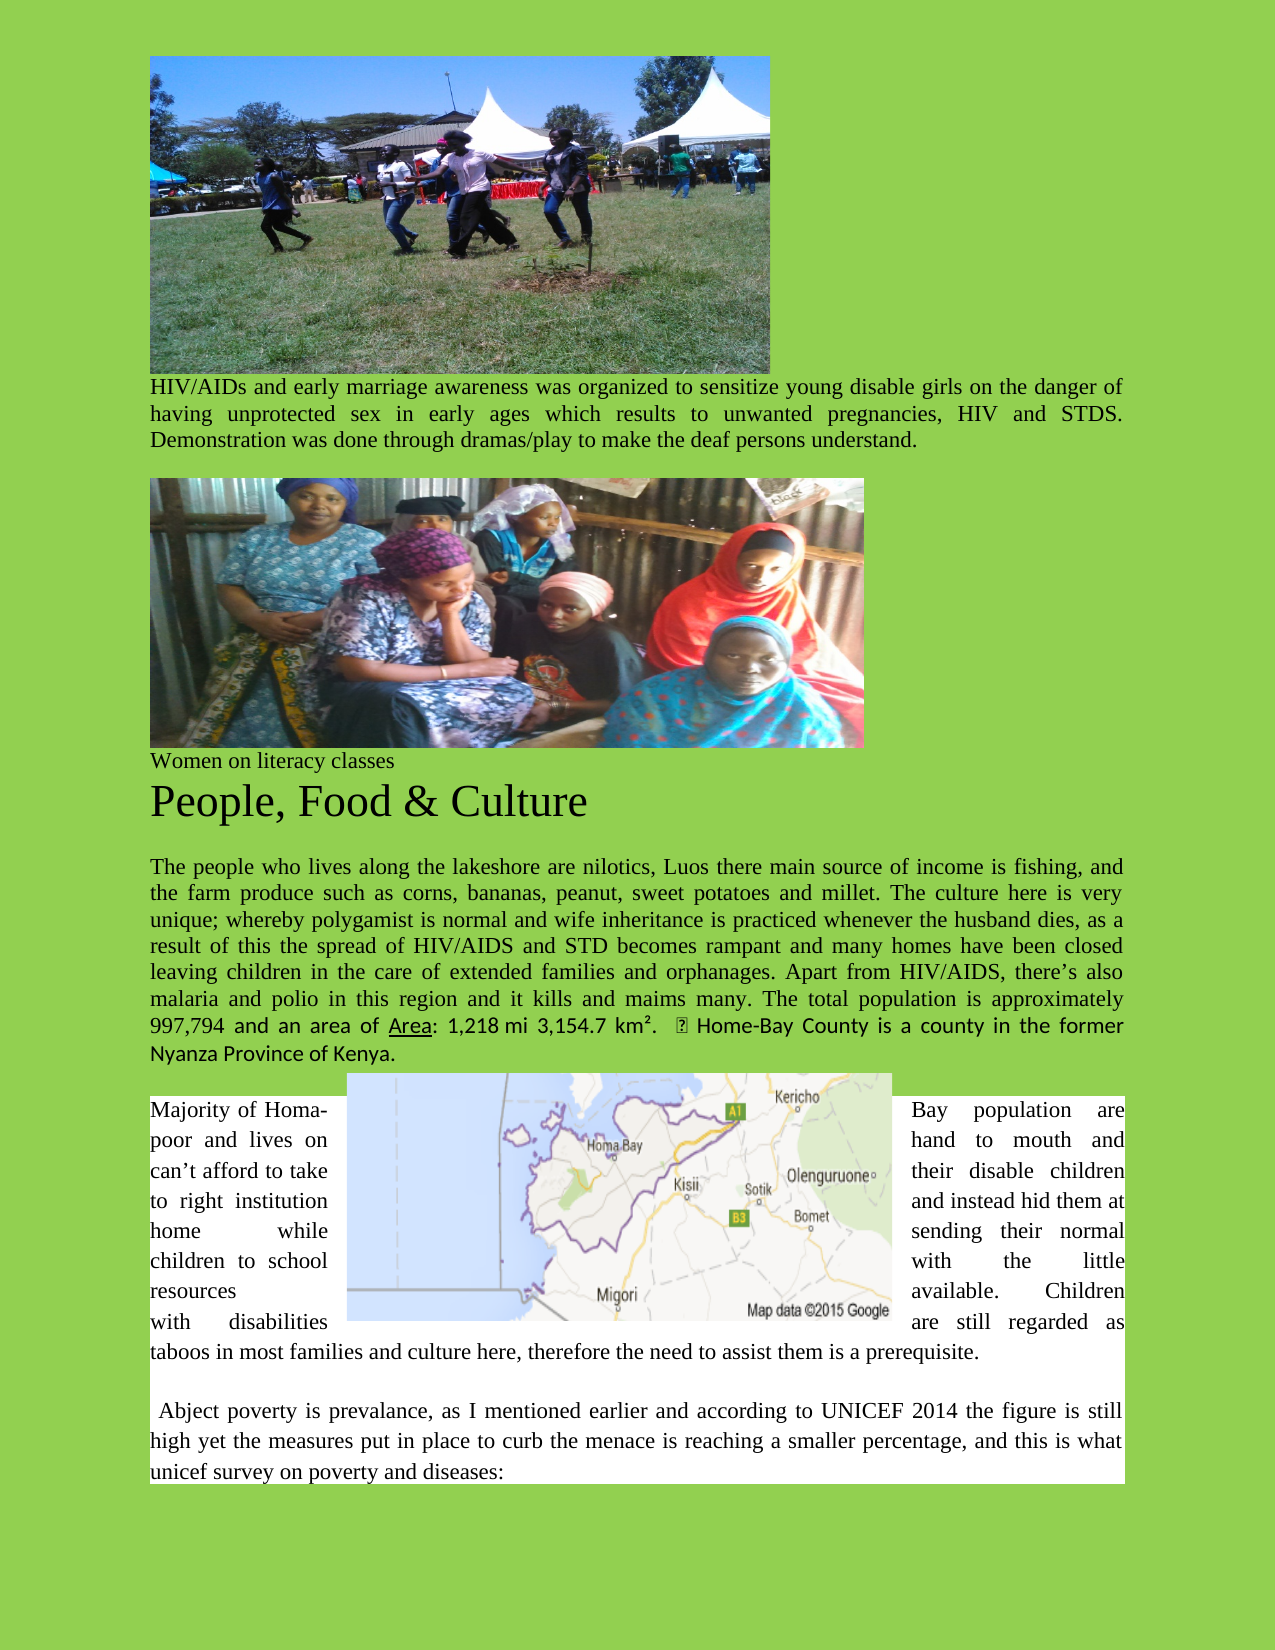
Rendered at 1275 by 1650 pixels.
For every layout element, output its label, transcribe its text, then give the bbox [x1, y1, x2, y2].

text Women on literacy classes [150, 748, 1125, 774]
picture [150, 478, 864, 748]
text People, Food & Culture [150, 774, 1125, 827]
picture [346, 1073, 893, 1321]
text The people who lives along the lakeshore are nilotics, Luos there main source of income is fishing, and the farm produce such as corns, bananas, peanut, sweet potatoes and millet. The culture here is very unique; whereby polygamist is normal and wife inheritance is practiced whenever the husband dies, as a result of this the spread of HIV/AIDS and STD becomes rampant and many homes have been closed leaving children in the care of extended families and orphanages. Apart from HIV/AIDS, there’s also malaria and polio in this region and it kills and maims many. The total population is approximately 997,794 and an area of Area: 1,218 mi 3,154.7 km².  Home-Bay County is a county in the former Nyanza Province of Kenya. [150, 853, 1125, 1067]
picture [150, 56, 771, 374]
text Abject poverty is prevalance, as I mentioned earlier and according to UNICEF 2014 the figure is still high yet the measures put in place to curb the menace is reaching a smaller percentage, and this is what unicef survey on poverty and diseases: [150, 1397, 1125, 1484]
text HIV/AIDs and early marriage awareness was organized to sensitize young disable girls on the danger of having unprotected sex in early ages which results to unwanted pregnancies, HIV and STDS. Demonstration was done through dramas/play to make the deaf persons understand. [150, 373, 1125, 452]
